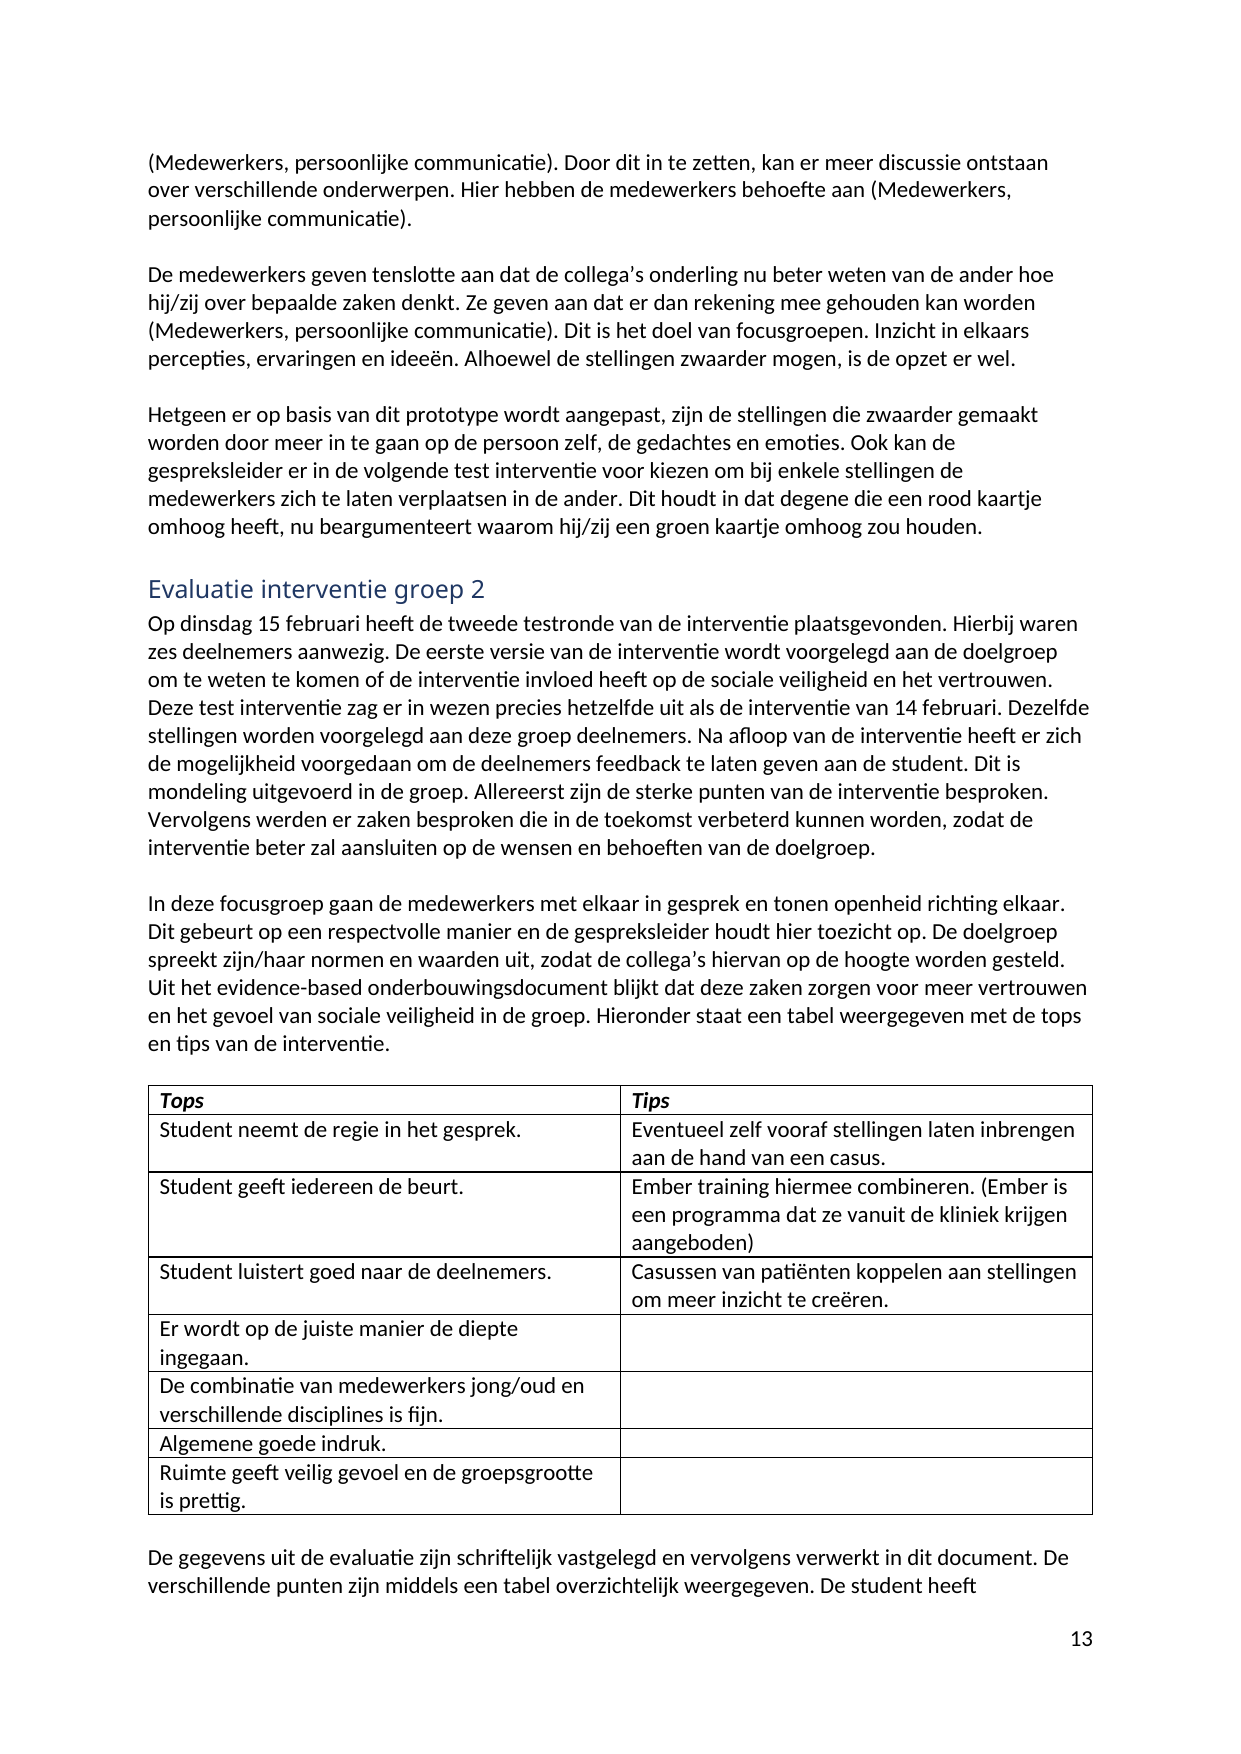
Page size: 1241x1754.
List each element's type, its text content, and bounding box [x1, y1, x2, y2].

table_cell Algemene goede indruk. [149, 1429, 620, 1457]
table_cell [621, 1315, 1092, 1371]
table_cell Eventueel zelf vooraf stellingen laten inbrengen aan de hand van een casus. [621, 1115, 1092, 1171]
table_cell Student luistert goed naar de deelnemers. [149, 1258, 620, 1313]
subtitle Evaluatie interventie groep 2 [148, 572, 1093, 606]
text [148, 1543, 1093, 1599]
table_cell [621, 1458, 1092, 1514]
text De medewerkers geven tenslotte aan dat de collega’s onderling nu beter weten van de ander hoe hij/zij over bepaalde zaken denkt. Ze geven aan dat er dan rekening mee gehouden kan worden (Medewerkers, persoonlijke communicatie). Dit is het doel van focusgroepen. Inzicht in elkaars percepties, ervaringen en ideeën. Alhoewel de stellingen zwaarder mogen, is de opzet er wel. [148, 260, 1093, 372]
table_cell Er wordt op de juiste manier de diepte ingegaan. [149, 1315, 620, 1371]
table_cell Ember training hiermee combineren. (Ember is een programma dat ze vanuit de kliniek krijgen aangeboden) [621, 1173, 1092, 1256]
text In deze focusgroep gaan de medewerkers met elkaar in gesprek en tonen openheid richting elkaar. Dit gebeurt op een respectvolle manier en de gespreksleider houdt hier toezicht op. De doelgroep spreekt zijn/haar normen en waarden uit, zodat de collega’s hiervan op de hoogte worden gesteld. Uit het evidence-based onderbouwingsdocument blijkt dat deze zaken zorgen voor meer vertrouwen en het gevoel van sociale veiligheid in de groep. Hieronder staat een tabel weergegeven met de tops en tips van de interventie. [148, 889, 1093, 1057]
text Hetgeen er op basis van dit prototype wordt aangepast, zijn de stellingen die zwaarder gemaakt worden door meer in te gaan op de persoon zelf, de gedachtes en emoties. Ook kan de gespreksleider er in de volgende test interventie voor kiezen om bij enkele stellingen de medewerkers zich te laten verplaatsen in de ander. Dit houdt in dat degene die een rood kaartje omhoog heeft, nu beargumenteert waarom hij/zij een groen kaartje omhoog zou houden. [148, 400, 1093, 540]
table_cell Student geeft iedereen de beurt. [149, 1173, 620, 1256]
table_cell Ruimte geeft veilig gevoel en de groepsgrootte is prettig. [149, 1458, 620, 1514]
table_header Tops [149, 1086, 620, 1114]
table_cell [621, 1429, 1092, 1457]
table_header Tips [621, 1086, 1092, 1114]
table_cell De combinatie van medewerkers jong/oud en verschillende disciplines is fijn. [149, 1372, 620, 1428]
text Op dinsdag 15 februari heeft de tweede testronde van de interventie plaatsgevonden. Hierbij waren zes deelnemers aanwezig. De eerste versie van de interventie wordt voorgelegd aan de doelgroep om te weten te komen of de interventie invloed heeft op de sociale veiligheid en het vertrouwen. Deze test interventie zag er in wezen precies hetzelfde uit als de interventie van 14 februari. Dezelfde stellingen worden voorgelegd aan deze groep deelnemers. Na afloop van de interventie heeft er zich de mogelijkheid voorgedaan om de deelnemers feedback te laten geven aan de student. Dit is mondeling uitgevoerd in de groep. Allereerst zijn de sterke punten van de interventie besproken. Vervolgens werden er zaken besproken die in de toekomst verbeterd kunnen worden, zodat de interventie beter zal aansluiten op de wensen en behoeften van de doelgroep. [148, 609, 1093, 861]
table_cell Student neemt de regie in het gesprek. [149, 1115, 620, 1171]
table_cell [621, 1372, 1092, 1428]
table_cell Casussen van patiënten koppelen aan stellingen om meer inzicht te creëren. [621, 1258, 1092, 1313]
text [148, 148, 1093, 232]
